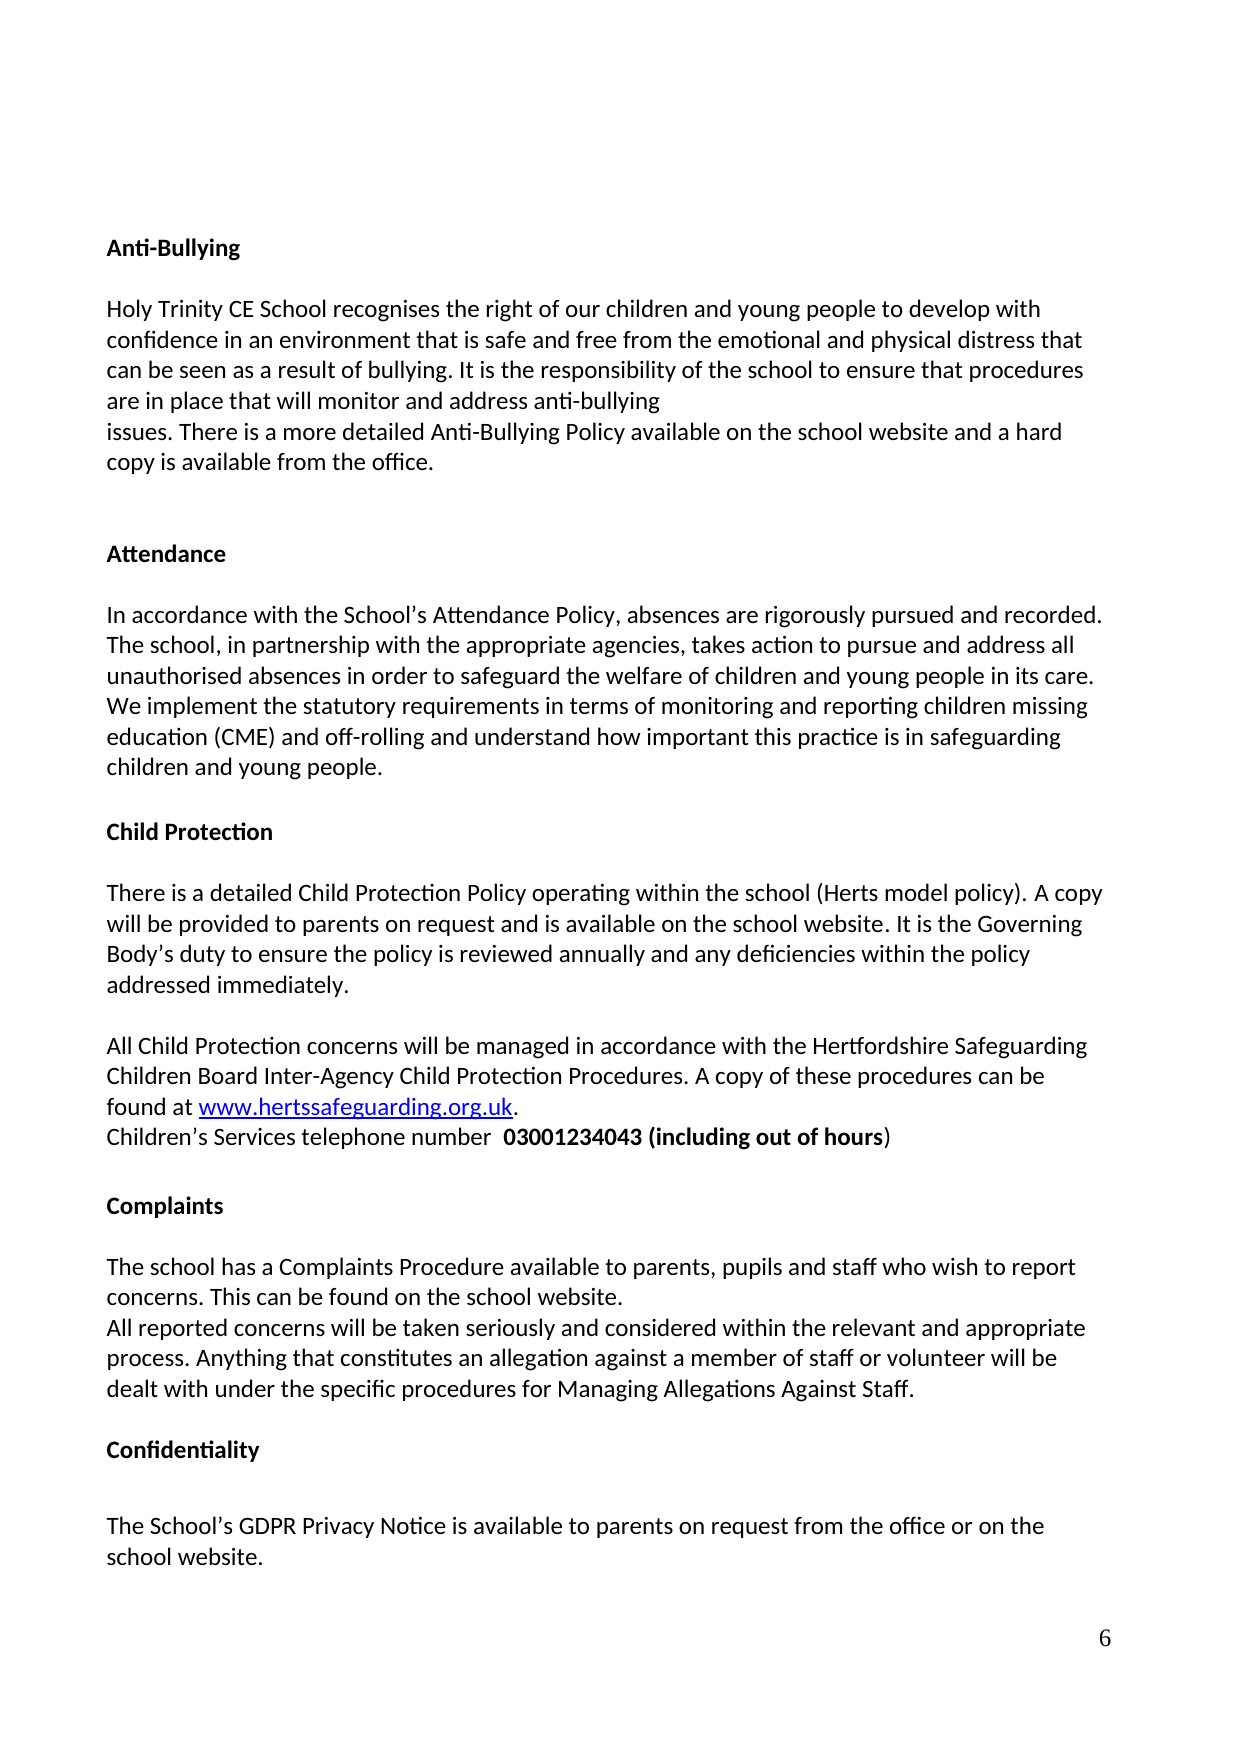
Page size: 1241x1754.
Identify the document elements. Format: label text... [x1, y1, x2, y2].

text Child Protection [106, 816, 1111, 847]
text Holy Trinity CE School recognises the right of our children and young people to develop with confidence in an environment that is safe and free from the emotional and physical distress that can be seen as a result of bullying. It is the responsibility of the school to ensure that procedures are in place that will monitor and address anti-bullying [106, 293, 1111, 416]
text The school has a Complaints Procedure available to parents, pupils and staff who wish to report concerns. This can be found on the school website. [106, 1251, 1111, 1312]
text Attendance [106, 538, 1111, 568]
text Anti-Bullying [106, 232, 1111, 263]
text issues. There is a more detailed Anti-Bullying Policy available on the school website and a hard copy is available from the office. [106, 416, 1111, 477]
text In accordance with the School’s Attendance Policy, absences are rigorously pursued and recorded. The school, in partnership with the appropriate agencies, takes action to pursue and address all unauthorised absences in order to safeguard the welfare of children and young people in its care. We implement the statutory requirements in terms of monitoring and reporting children missing education (CME) and off-rolling and understand how important this practice is in safeguarding children and young people. [106, 599, 1111, 782]
text All reported concerns will be taken seriously and considered within the relevant and appropriate process. Anything that constitutes an allegation against a member of staff or volunteer will be dealt with under the specific procedures for Managing Allegations Against Staff. [106, 1312, 1111, 1403]
text Confidentiality [106, 1434, 1111, 1464]
text The School’s GDPR Privacy Notice is available to parents on request from the office or on the school website. [106, 1510, 1111, 1571]
text There is a detailed Child Protection Policy operating within the school (Herts model policy). A copy will be provided to parents on request and is available on the school website. It is the Governing Body’s duty to ensure the policy is reviewed annually and any deficiencies within the policy addressed immediately. [106, 877, 1111, 999]
text Children’s Services telephone number 03001234043 (including out of hours) [106, 1121, 1111, 1152]
text All Child Protection concerns will be managed in accordance with the Hertfordshire Safeguarding Children Board Inter-Agency Child Protection Procedures. A copy of these procedures can be found at www.hertssafeguarding.org.uk. [106, 1030, 1111, 1121]
text Complaints [106, 1190, 1111, 1220]
